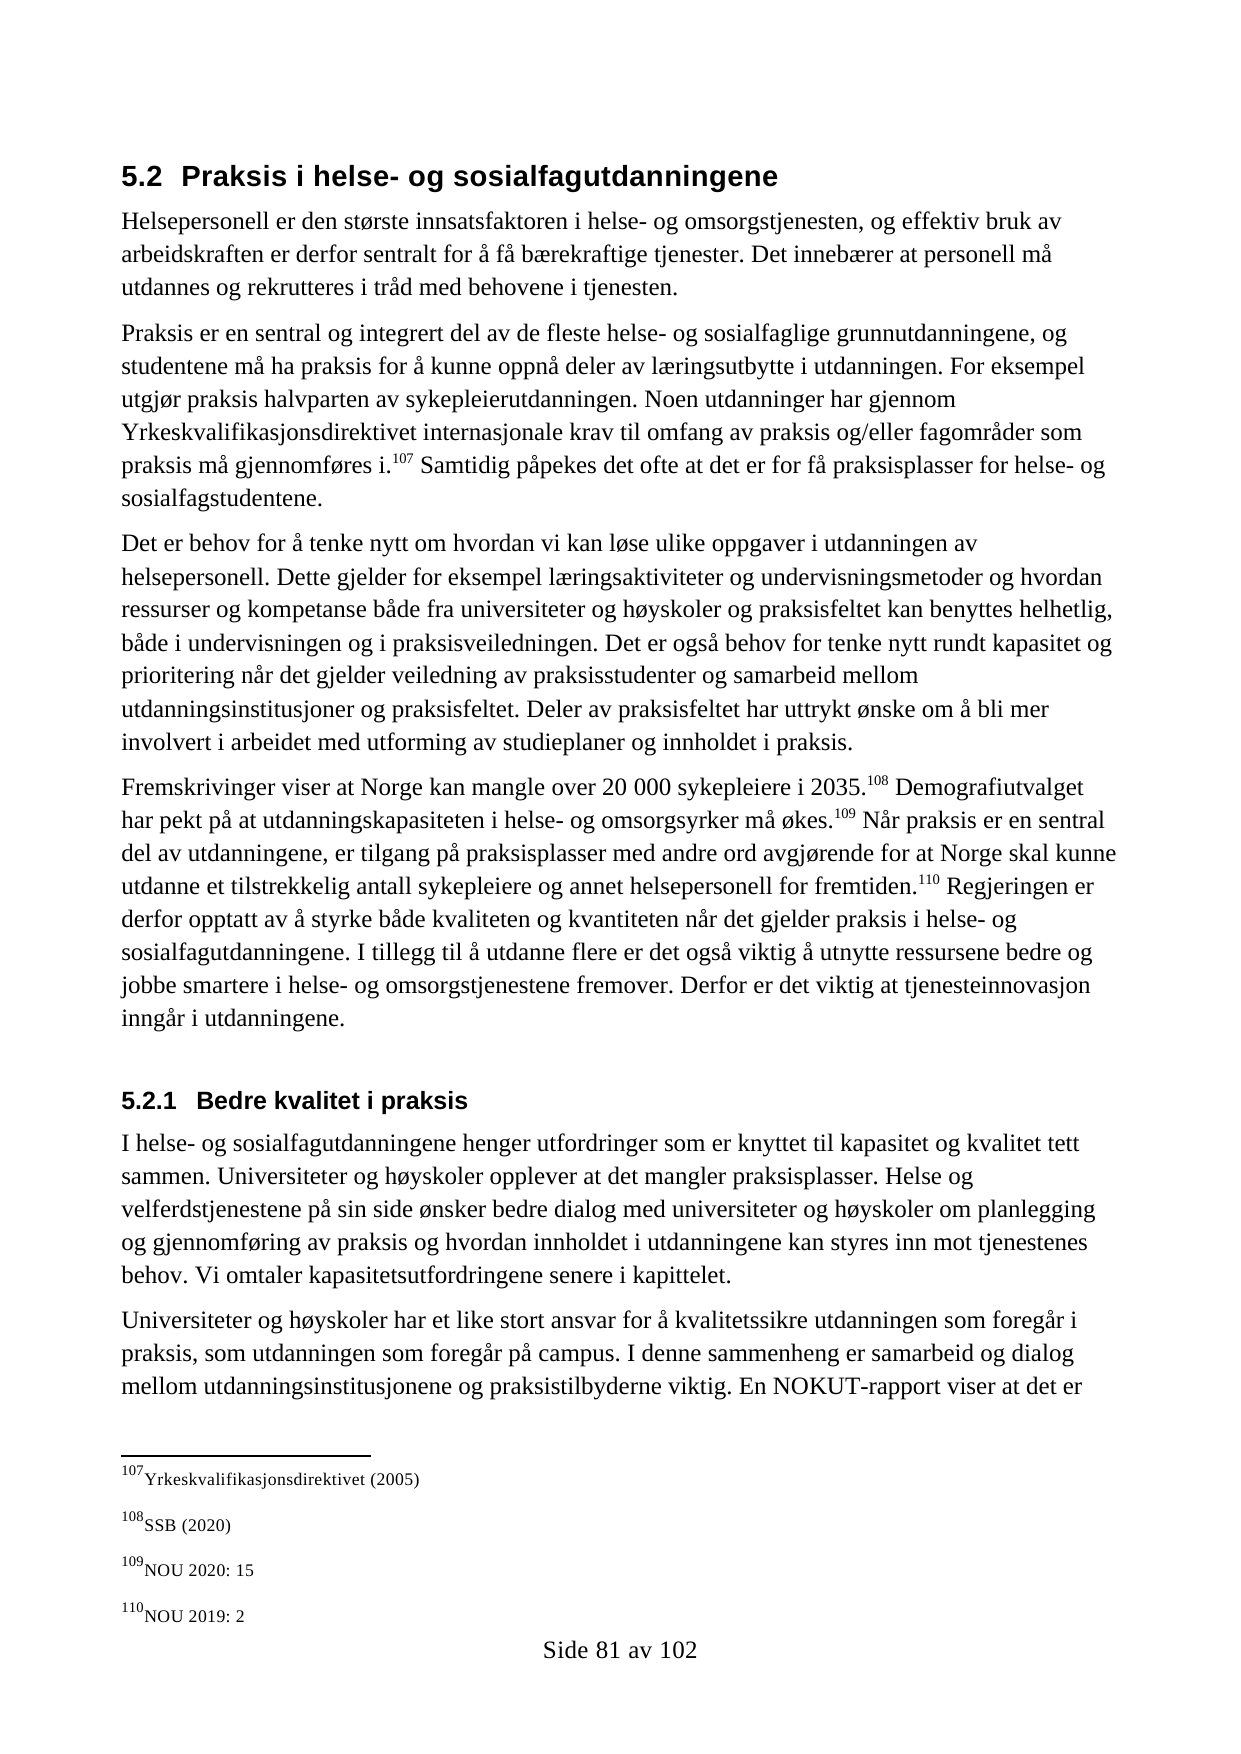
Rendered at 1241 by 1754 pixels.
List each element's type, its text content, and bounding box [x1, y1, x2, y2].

subtitle Praksis i helse- og sosialfagutdanningene [121, 159, 1119, 193]
text Det er behov for å tenke nytt om hvordan vi kan løse ulike oppgaver i utdanningen av helsepersonell. Dette gjelder for eksempel læringsaktiviteter og undervisningsmetoder og hvordan ressurser og kompetanse både fra universiteter og høyskoler og praksisfeltet kan benyttes helhetlig, både i undervisningen og i praksisveiledningen. Det er også behov for tenke nytt rundt kapasitet og prioritering når det gjelder veiledning av praksisstudenter og samarbeid mellom utdanningsinstitusjoner og praksisfeltet. Deler av praksisfeltet har uttrykt ønske om å bli mer involvert i arbeidet med utforming av studieplaner og innholdet i praksis. [121, 528, 1119, 755]
text Helsepersonell er den største innsatsfaktoren i helse- og omsorgstjenesten, og effektiv bruk av arbeidskraften er derfor sentralt for å få bærekraftige tjenester. Det innebærer at personell må utdannes og rekrutteres i tråd med behovene i tjenesten. [121, 206, 1119, 301]
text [121, 1305, 1119, 1400]
subtitle Bedre kvalitet i praksis [121, 1086, 1119, 1115]
text Fremskrivinger viser at Norge kan mangle over 20 000 sykepleiere i 2035. Demografiutvalget har pekt på at utdanningskapasiteten i helse- og omsorgsyrker må økes. Når praksis er en sentral del av utdanningene, er tilgang på praksisplasser med andre ord avgjørende for at Norge skal kunne utdanne et tilstrekkelig antall sykepleiere og annet helsepersonell for fremtiden. Regjeringen er derfor opptatt av å styrke både kvaliteten og kvantiteten når det gjelder praksis i helse- og sosialfagutdanningene. I tillegg til å utdanne flere er det også viktig å utnytte ressursene bedre og jobbe smartere i helse- og omsorgstjenestene fremover. Derfor er det viktig at tjenesteinnovasjon inngår i utdanningene. [121, 772, 1119, 1032]
text Praksis er en sentral og integrert del av de fleste helse- og sosialfaglige grunnutdanningene, og studentene må ha praksis for å kunne oppnå deler av læringsutbytte i utdanningen. For eksempel utgjør praksis halvparten av sykepleierutdanningen. Noen utdanninger har gjennom Yrkeskvalifikasjonsdirektivet internasjonale krav til omfang av praksis og/eller fagområder som praksis må gjennomføres i. Samtidig påpekes det ofte at det er for få praksisplasser for helse- og sosialfagstudentene. [121, 318, 1119, 512]
text I helse- og sosialfagutdanningene henger utfordringer som er knyttet til kapasitet og kvalitet tett sammen. Universiteter og høyskoler opplever at det mangler praksisplasser. Helse og velferdstjenestene på sin side ønsker bedre dialog med universiteter og høyskoler om planlegging og gjennomføring av praksis og hvordan innholdet i utdanningene kan styres inn mot tjenestenes behov. Vi omtaler kapasitetsutfordringene senere i kapittelet. [121, 1128, 1119, 1288]
